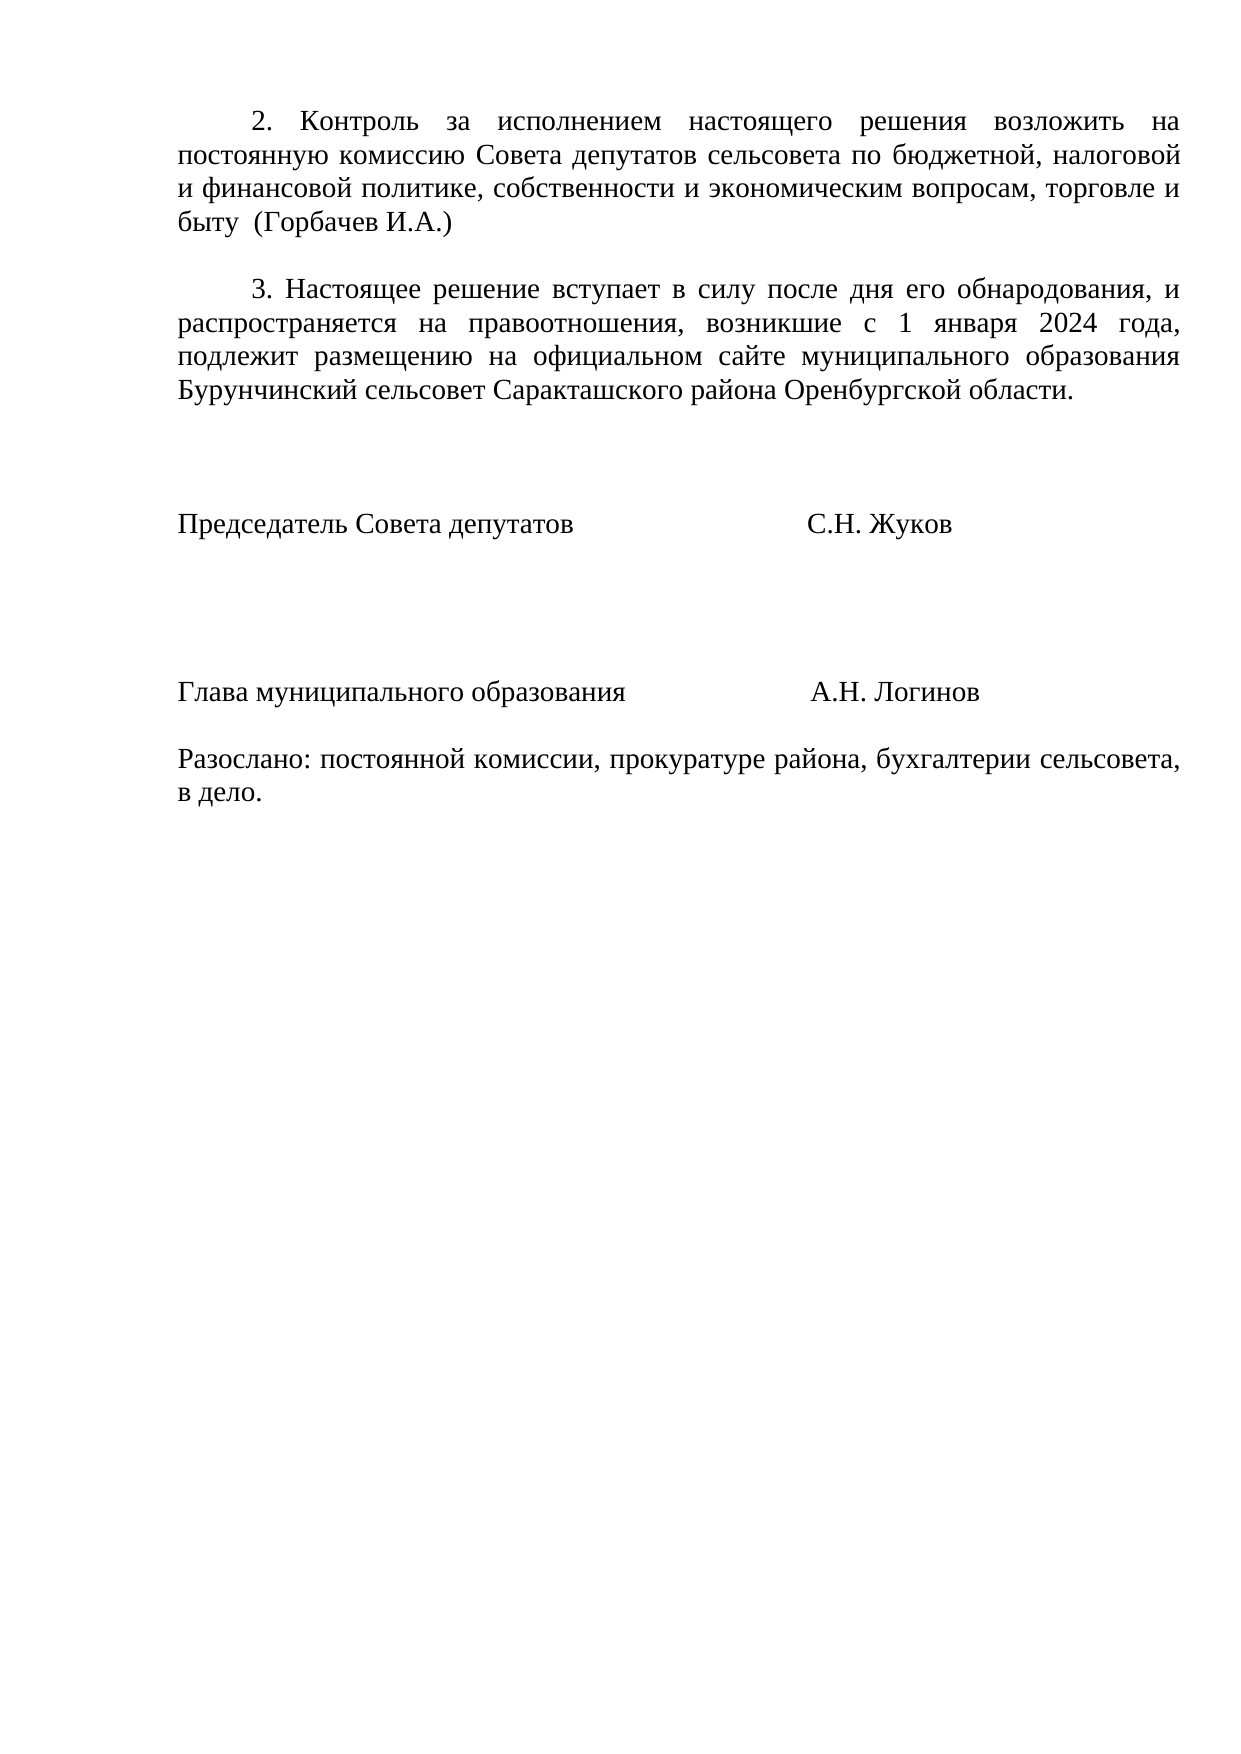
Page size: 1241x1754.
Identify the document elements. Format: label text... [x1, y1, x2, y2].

text Разослано: постоянной комиссии, прокуратуре района, бухгалтерии сельсовета, в дело. [177, 741, 1181, 808]
text Председатель Совета депутатов С.Н. Жуков [177, 506, 1181, 539]
text 3. Настоящее решение вступает в силу после дня его обнародования, и распространяется на правоотношения, возникшие с 1 января 2024 года, подлежит размещению на официальном сайте муниципального образования Бурунчинский сельсовет Саракташского района Оренбургской области. [177, 271, 1181, 405]
text 2. Контроль за исполнением настоящего решения возложить на постоянную комиссию Совета депутатов сельсовета по бюджетной, налоговой и финансовой политике, собственности и экономическим вопросам, торговле и быту (Горбачев И.А.) [177, 103, 1181, 238]
text Глава муниципального образования А.Н. Логинов [177, 674, 1181, 707]
